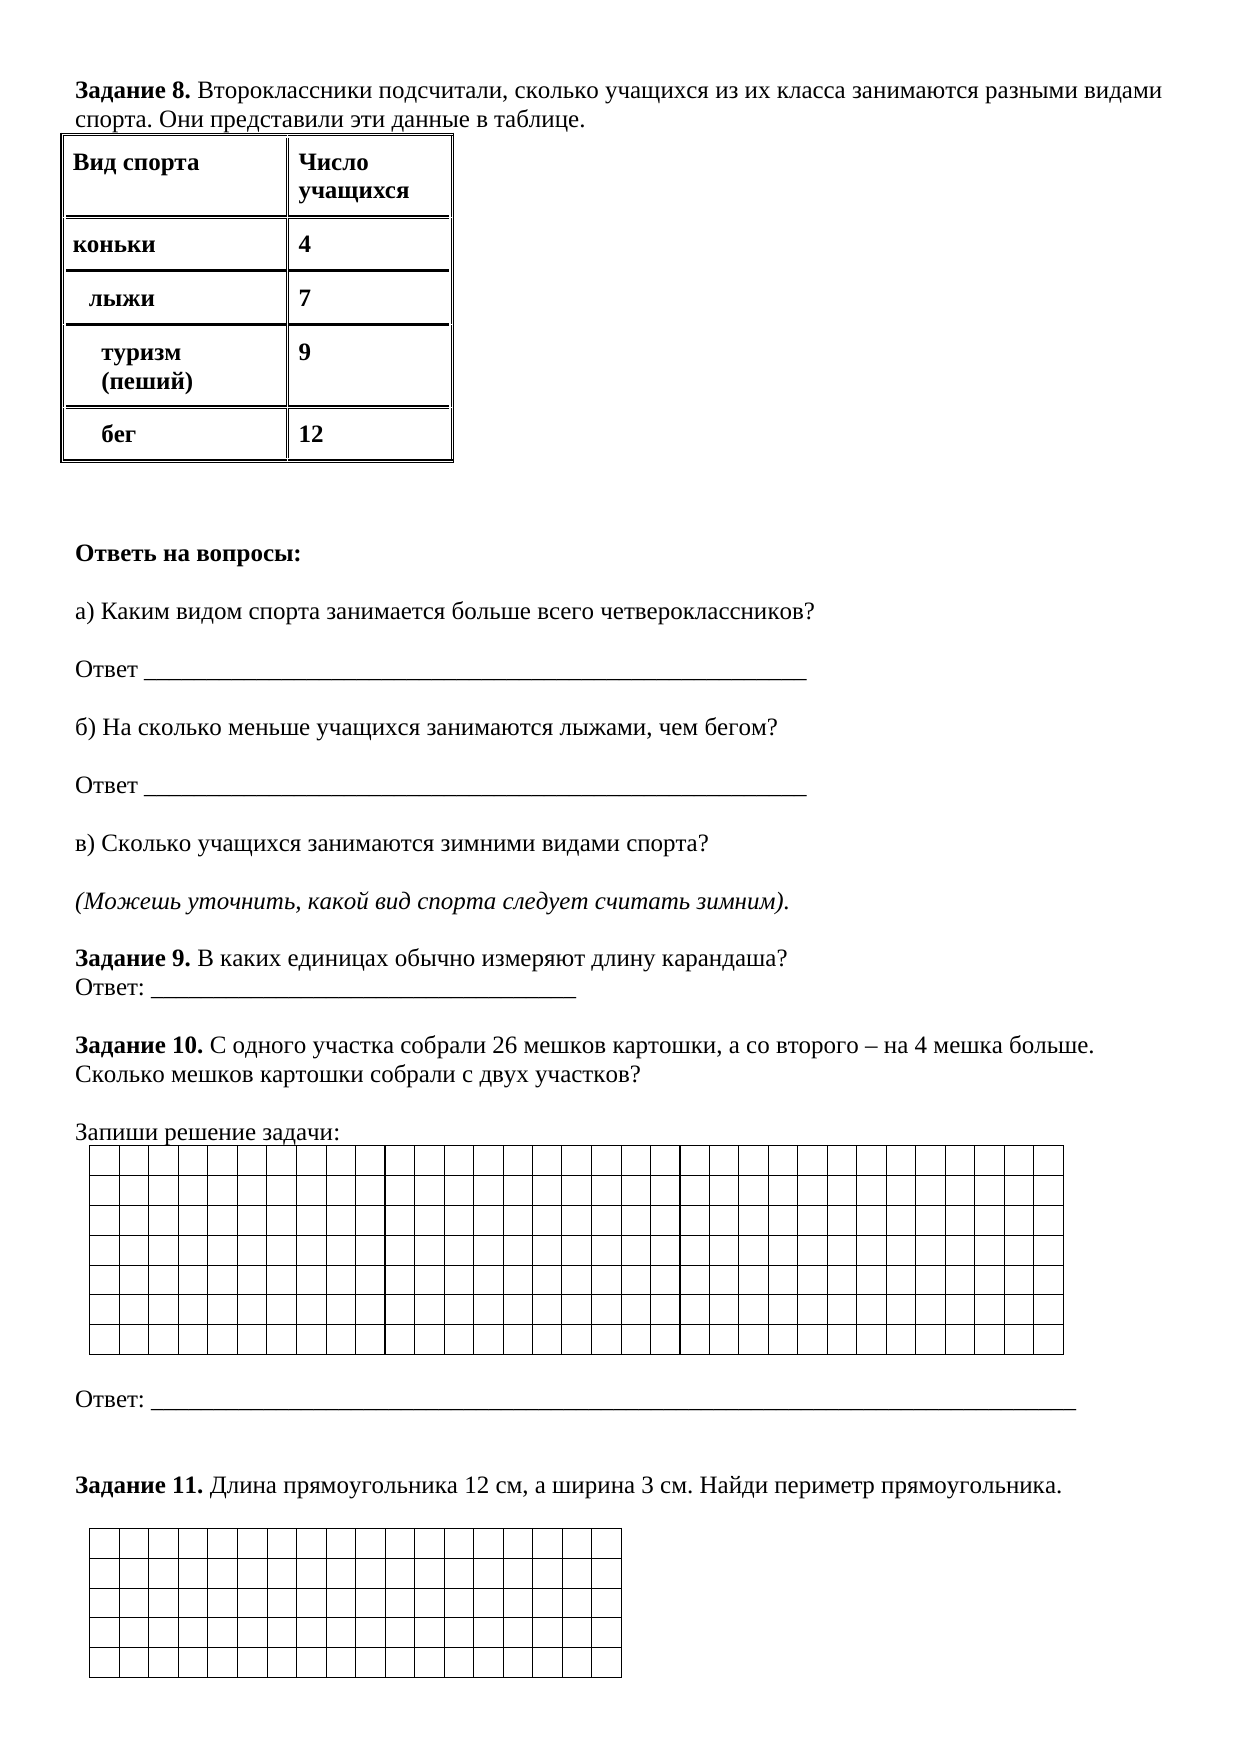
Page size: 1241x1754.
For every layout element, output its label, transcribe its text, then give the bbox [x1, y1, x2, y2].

table_header [769, 1146, 797, 1175]
table_cell [828, 1325, 856, 1354]
table_cell [622, 1206, 650, 1235]
table_cell [120, 1618, 148, 1647]
table_cell [710, 1176, 738, 1205]
table_cell [681, 1266, 709, 1294]
table_cell [386, 1236, 414, 1264]
table_header [504, 1529, 532, 1558]
table_cell [1034, 1236, 1063, 1264]
text Ответ _____________________________________________________ [75, 654, 1165, 683]
table_header [798, 1146, 827, 1175]
table_cell [563, 1648, 591, 1677]
table_cell [769, 1295, 797, 1324]
table_cell [562, 1236, 591, 1264]
table_cell [1034, 1266, 1063, 1294]
table_cell [208, 1325, 237, 1354]
table_cell [179, 1618, 207, 1647]
table_cell [474, 1559, 503, 1587]
table_cell [149, 1648, 178, 1677]
table_cell [445, 1618, 473, 1647]
table_cell [120, 1589, 148, 1617]
table_cell [445, 1295, 473, 1324]
table_cell [445, 1648, 473, 1677]
table_cell [592, 1589, 621, 1617]
table_cell 7 [289, 269, 451, 323]
table_cell [622, 1236, 650, 1264]
table_cell [386, 1295, 414, 1324]
table_cell [681, 1236, 709, 1264]
table_header [327, 1529, 355, 1558]
table_cell [268, 1589, 296, 1617]
table_cell [238, 1559, 267, 1587]
table_cell бег [64, 405, 287, 459]
table_cell [563, 1559, 591, 1587]
table_cell [828, 1206, 856, 1235]
table_cell [149, 1618, 178, 1647]
table_cell [798, 1266, 827, 1294]
table_cell [149, 1325, 178, 1354]
table_header [356, 1529, 385, 1558]
table_cell [504, 1176, 532, 1205]
table_header [710, 1146, 738, 1175]
table_cell [533, 1236, 561, 1264]
table_cell [120, 1325, 148, 1354]
table_cell [651, 1266, 679, 1294]
table_cell [533, 1206, 561, 1235]
table_header [474, 1146, 503, 1175]
table_cell [120, 1266, 148, 1294]
table_cell 4 [289, 215, 451, 269]
table_cell [916, 1325, 945, 1354]
table_cell [238, 1176, 266, 1205]
table_cell [769, 1325, 797, 1354]
table_cell [857, 1176, 886, 1205]
table_cell [415, 1648, 444, 1677]
table_cell [916, 1295, 945, 1324]
table_cell [356, 1589, 385, 1617]
table_cell [1034, 1325, 1063, 1354]
table_cell [681, 1295, 709, 1324]
table_cell [798, 1206, 827, 1235]
table_header [562, 1146, 591, 1175]
table_cell [267, 1325, 296, 1354]
table_cell 12 [288, 405, 451, 459]
table_cell [592, 1236, 621, 1264]
table_cell [533, 1648, 562, 1677]
table_cell [90, 1266, 119, 1294]
table_cell [415, 1589, 444, 1617]
table_cell [356, 1176, 384, 1205]
table_cell [739, 1176, 768, 1205]
table_cell [149, 1176, 178, 1205]
table_header [386, 1529, 414, 1558]
table_cell [946, 1236, 974, 1264]
table_header [651, 1146, 679, 1175]
table_cell [356, 1559, 385, 1587]
table_cell [415, 1206, 444, 1235]
table_cell [946, 1206, 974, 1235]
table_cell [267, 1176, 296, 1205]
table_cell [445, 1266, 473, 1294]
table_cell [592, 1325, 621, 1354]
table_cell [386, 1589, 414, 1617]
table_cell [297, 1266, 326, 1294]
table_cell [857, 1206, 886, 1235]
table_cell [297, 1325, 326, 1354]
table_cell [887, 1176, 915, 1205]
table_cell туризм (пеший) [62, 323, 286, 405]
table_cell [474, 1648, 503, 1677]
table_cell [651, 1295, 679, 1324]
table_cell [533, 1325, 561, 1354]
table_header [946, 1146, 974, 1175]
table_header [592, 1529, 621, 1558]
table_cell [208, 1266, 237, 1294]
table_cell [267, 1236, 296, 1264]
table_cell [592, 1206, 621, 1235]
table_cell [149, 1295, 178, 1324]
table_cell [651, 1176, 679, 1205]
table_cell [120, 1559, 148, 1587]
table_cell [563, 1618, 591, 1647]
table_cell [90, 1236, 119, 1264]
table_cell [149, 1589, 178, 1617]
text Запиши решение задачи: [75, 1117, 1165, 1145]
table_cell [297, 1559, 326, 1587]
table_cell [651, 1325, 679, 1354]
table_cell [268, 1648, 296, 1677]
table_cell [504, 1648, 532, 1677]
table_header [828, 1146, 856, 1175]
table_cell [533, 1295, 561, 1324]
table_cell [622, 1176, 650, 1205]
table_cell [975, 1176, 1004, 1205]
table_cell [327, 1589, 355, 1617]
table_cell [415, 1618, 444, 1647]
table_header [149, 1146, 178, 1175]
table_cell [179, 1295, 207, 1324]
table_cell [238, 1618, 267, 1647]
table_cell [90, 1295, 119, 1324]
table_cell [681, 1206, 709, 1235]
table_cell [1034, 1176, 1063, 1205]
table_header [739, 1146, 768, 1175]
table_cell [149, 1266, 178, 1294]
table_cell [386, 1325, 414, 1354]
table_cell [681, 1176, 709, 1205]
table_header [149, 1529, 178, 1558]
table_cell [327, 1206, 355, 1235]
table_cell [504, 1295, 532, 1324]
table_header [90, 1529, 119, 1558]
table_cell [739, 1266, 768, 1294]
table_cell [386, 1648, 414, 1677]
table_cell [120, 1236, 148, 1264]
table_cell [622, 1325, 650, 1354]
table_header [297, 1529, 326, 1558]
table_cell [533, 1176, 561, 1205]
table_cell [267, 1266, 296, 1294]
table_cell [710, 1295, 738, 1324]
table_cell [474, 1618, 503, 1647]
table_header [356, 1146, 384, 1175]
table_cell [327, 1236, 355, 1264]
table_cell [1005, 1295, 1033, 1324]
table_cell [90, 1176, 119, 1205]
table_header [975, 1146, 1004, 1175]
table_cell [710, 1206, 738, 1235]
table_cell [297, 1206, 326, 1235]
table_header [268, 1529, 296, 1558]
table_cell [238, 1295, 266, 1324]
table_cell [179, 1648, 207, 1677]
table_cell [562, 1295, 591, 1324]
table_cell [592, 1176, 621, 1205]
table_header [1034, 1146, 1063, 1175]
table_header [120, 1529, 148, 1558]
table_cell [238, 1206, 266, 1235]
table_header [297, 1146, 326, 1175]
table_cell [887, 1236, 915, 1264]
table_cell [238, 1266, 266, 1294]
table_cell [297, 1648, 326, 1677]
table_header [415, 1529, 444, 1558]
table_cell [828, 1295, 856, 1324]
table_cell [415, 1559, 444, 1587]
table_cell [946, 1266, 974, 1294]
table_cell [474, 1295, 503, 1324]
table_cell [1034, 1295, 1063, 1324]
table_cell [179, 1266, 207, 1294]
table_cell [651, 1206, 679, 1235]
table_cell [327, 1559, 355, 1587]
table_cell 9 [289, 323, 452, 405]
table_cell [769, 1176, 797, 1205]
table_cell [798, 1325, 827, 1354]
table_cell [975, 1325, 1004, 1354]
table_header [238, 1529, 267, 1558]
table_header [533, 1529, 562, 1558]
table_cell [504, 1589, 532, 1617]
table_cell [267, 1206, 296, 1235]
table_cell [297, 1295, 326, 1324]
table_cell [238, 1589, 267, 1617]
table_cell [1005, 1176, 1033, 1205]
table_cell [887, 1206, 915, 1235]
table_cell [445, 1325, 473, 1354]
table_cell [90, 1648, 119, 1677]
table_cell [297, 1176, 326, 1205]
table_cell [504, 1559, 532, 1587]
table_cell [297, 1236, 326, 1264]
table_cell [592, 1295, 621, 1324]
table_cell [179, 1176, 207, 1205]
table_cell [946, 1325, 974, 1354]
table_header [327, 1146, 355, 1175]
table_cell [356, 1618, 385, 1647]
table_cell [798, 1236, 827, 1264]
table_cell [857, 1325, 886, 1354]
table_cell [415, 1176, 444, 1205]
table_cell [297, 1618, 326, 1647]
table_cell [386, 1618, 414, 1647]
table_cell [562, 1176, 591, 1205]
table_cell [179, 1236, 207, 1264]
text Ответ: __________________________________________________________________________ [75, 1384, 1165, 1413]
table_cell [474, 1176, 503, 1205]
table_cell [208, 1559, 237, 1587]
table_cell [887, 1325, 915, 1354]
table_cell [533, 1618, 562, 1647]
table_cell [769, 1206, 797, 1235]
table_cell [1005, 1206, 1033, 1235]
table_cell [327, 1618, 355, 1647]
table_cell [769, 1236, 797, 1264]
table_header [916, 1146, 945, 1175]
table_cell [90, 1206, 119, 1235]
table_cell [238, 1325, 266, 1354]
table_cell [710, 1266, 738, 1294]
table_cell [1034, 1206, 1063, 1235]
table_cell [179, 1206, 207, 1235]
table_header Вид спорта [64, 136, 287, 215]
table_cell [474, 1206, 503, 1235]
table_cell [1005, 1325, 1033, 1354]
table_cell [386, 1206, 414, 1235]
table_cell [474, 1266, 503, 1294]
text Задание 11. Длина прямоугольника 12 см, а ширина 3 см. Найди периметр прямоугольника. [75, 1470, 1165, 1499]
table_cell [415, 1266, 444, 1294]
table_cell [739, 1206, 768, 1235]
table_cell [386, 1559, 414, 1587]
table_header [179, 1529, 207, 1558]
table_cell [857, 1266, 886, 1294]
table_header [386, 1146, 414, 1175]
table_cell [415, 1236, 444, 1264]
text в) Сколько учащихся занимаются зимними видами спорта? [75, 828, 1165, 857]
table_cell [327, 1266, 355, 1294]
text Задание 9. В каких единицах обычно измеряют длину карандаша? [75, 943, 1165, 972]
text Задание 10. С одного участка собрали 26 мешков картошки, а со второго – на 4 мешка больше. Сколько мешков картошки собрали с двух участков? [641, 1030, 1165, 1087]
table_cell [798, 1176, 827, 1205]
table_cell [120, 1176, 148, 1205]
table_cell [356, 1295, 384, 1324]
table_header [681, 1146, 709, 1175]
table_cell [946, 1295, 974, 1324]
table_cell [562, 1206, 591, 1235]
table_header [415, 1146, 444, 1175]
table_cell [562, 1266, 591, 1294]
table_cell [739, 1236, 768, 1264]
table_cell [445, 1559, 473, 1587]
table_cell [1005, 1236, 1033, 1264]
table_cell [533, 1589, 562, 1617]
table_cell [327, 1648, 355, 1677]
table_header [445, 1146, 473, 1175]
table_cell [238, 1648, 267, 1677]
text (Можешь уточнить, какой вид спорта следует считать зимним). [75, 886, 1165, 914]
table_cell [975, 1206, 1004, 1235]
table_cell [975, 1295, 1004, 1324]
table_cell [386, 1176, 414, 1205]
table_cell [267, 1295, 296, 1324]
table_cell [90, 1325, 119, 1354]
table_cell [90, 1559, 119, 1587]
table_cell [828, 1236, 856, 1264]
table_cell [504, 1206, 532, 1235]
table_cell [533, 1266, 561, 1294]
table_cell [651, 1236, 679, 1264]
table_cell [208, 1589, 237, 1617]
table_cell [828, 1176, 856, 1205]
table_cell [504, 1325, 532, 1354]
table_header [887, 1146, 915, 1175]
table_cell [622, 1266, 650, 1294]
table_cell [739, 1325, 768, 1354]
table_cell [828, 1266, 856, 1294]
table_header [1005, 1146, 1033, 1175]
text б) На сколько меньше учащихся занимаются лыжами, чем бегом? [75, 712, 1165, 741]
table_cell [208, 1295, 237, 1324]
table_cell [504, 1266, 532, 1294]
table_cell [327, 1176, 355, 1205]
table_cell [563, 1589, 591, 1617]
table_cell [356, 1325, 384, 1354]
text а) Каким видом спорта занимается больше всего четвероклассников? [75, 596, 1165, 625]
table_cell [445, 1176, 473, 1205]
table_cell [356, 1266, 384, 1294]
text Ответ _____________________________________________________ [75, 770, 1165, 799]
table_header [504, 1146, 532, 1175]
table_cell коньки [64, 215, 286, 269]
table_cell [268, 1559, 296, 1587]
table_header [208, 1529, 237, 1558]
table_cell [769, 1266, 797, 1294]
table_cell [356, 1648, 385, 1677]
table_header [592, 1146, 621, 1175]
table_cell [946, 1176, 974, 1205]
text Задание 8. Второклассники подсчитали, сколько учащихся из их класса занимаются разными видами спорта. Они представили эти данные в таблице. [75, 75, 1165, 132]
table_cell [208, 1648, 237, 1677]
table_cell [179, 1589, 207, 1617]
table_header [622, 1146, 650, 1175]
table_cell [149, 1559, 178, 1587]
table_cell [916, 1236, 945, 1264]
table_header [179, 1146, 207, 1175]
table_cell [327, 1295, 355, 1324]
table_cell [179, 1325, 207, 1354]
table_cell [208, 1618, 237, 1647]
table_cell [445, 1589, 473, 1617]
table_header [208, 1146, 237, 1175]
table_cell [120, 1648, 148, 1677]
table_cell [90, 1618, 119, 1647]
table_cell [710, 1236, 738, 1264]
table_cell [445, 1236, 473, 1264]
table_cell [681, 1325, 709, 1354]
table_cell [592, 1266, 621, 1294]
table_cell [474, 1589, 503, 1617]
table_cell [474, 1236, 503, 1264]
table_header Число учащихся [288, 136, 451, 215]
table_cell [739, 1295, 768, 1324]
table_cell [297, 1589, 326, 1617]
table_header [238, 1146, 266, 1175]
table_cell [356, 1206, 384, 1235]
table_cell [710, 1325, 738, 1354]
table_cell [120, 1295, 148, 1324]
table_cell [386, 1266, 414, 1294]
table_cell [445, 1206, 473, 1235]
table_cell [208, 1176, 237, 1205]
table_cell [149, 1206, 178, 1235]
table_header [563, 1529, 591, 1558]
table_cell [857, 1236, 886, 1264]
table_cell [90, 1589, 119, 1617]
table_cell [798, 1295, 827, 1324]
text Ответь на вопросы: [75, 538, 1165, 567]
table_header [90, 1146, 119, 1175]
table_cell [149, 1236, 178, 1264]
table_cell [916, 1206, 945, 1235]
table_cell [975, 1236, 1004, 1264]
table_cell [415, 1325, 444, 1354]
table_header [474, 1529, 503, 1558]
table_cell [327, 1325, 355, 1354]
table_cell [592, 1648, 621, 1677]
table_cell [592, 1618, 621, 1647]
table_header [533, 1146, 561, 1175]
table_cell [887, 1266, 915, 1294]
table_header [445, 1529, 473, 1558]
table_cell [268, 1618, 296, 1647]
table_cell [504, 1618, 532, 1647]
table_cell [887, 1295, 915, 1324]
table_cell [533, 1559, 562, 1587]
table_cell [356, 1236, 384, 1264]
table_cell [857, 1295, 886, 1324]
table_cell [504, 1236, 532, 1264]
table_cell [208, 1206, 237, 1235]
table_cell [208, 1236, 237, 1264]
table_header [120, 1146, 148, 1175]
table_cell [562, 1325, 591, 1354]
table_cell [916, 1176, 945, 1205]
table_cell [975, 1266, 1004, 1294]
table_cell [1005, 1266, 1033, 1294]
table_cell [179, 1559, 207, 1587]
table_cell [415, 1295, 444, 1324]
table_cell [916, 1266, 945, 1294]
table_header [267, 1146, 296, 1175]
table_cell [238, 1236, 266, 1264]
table_header [857, 1146, 886, 1175]
table_cell [474, 1325, 503, 1354]
table_cell [592, 1559, 621, 1587]
table_cell [622, 1295, 650, 1324]
table_cell лыжи [64, 269, 286, 323]
text Ответ: __________________________________ [75, 972, 1165, 1001]
table_cell [120, 1206, 148, 1235]
